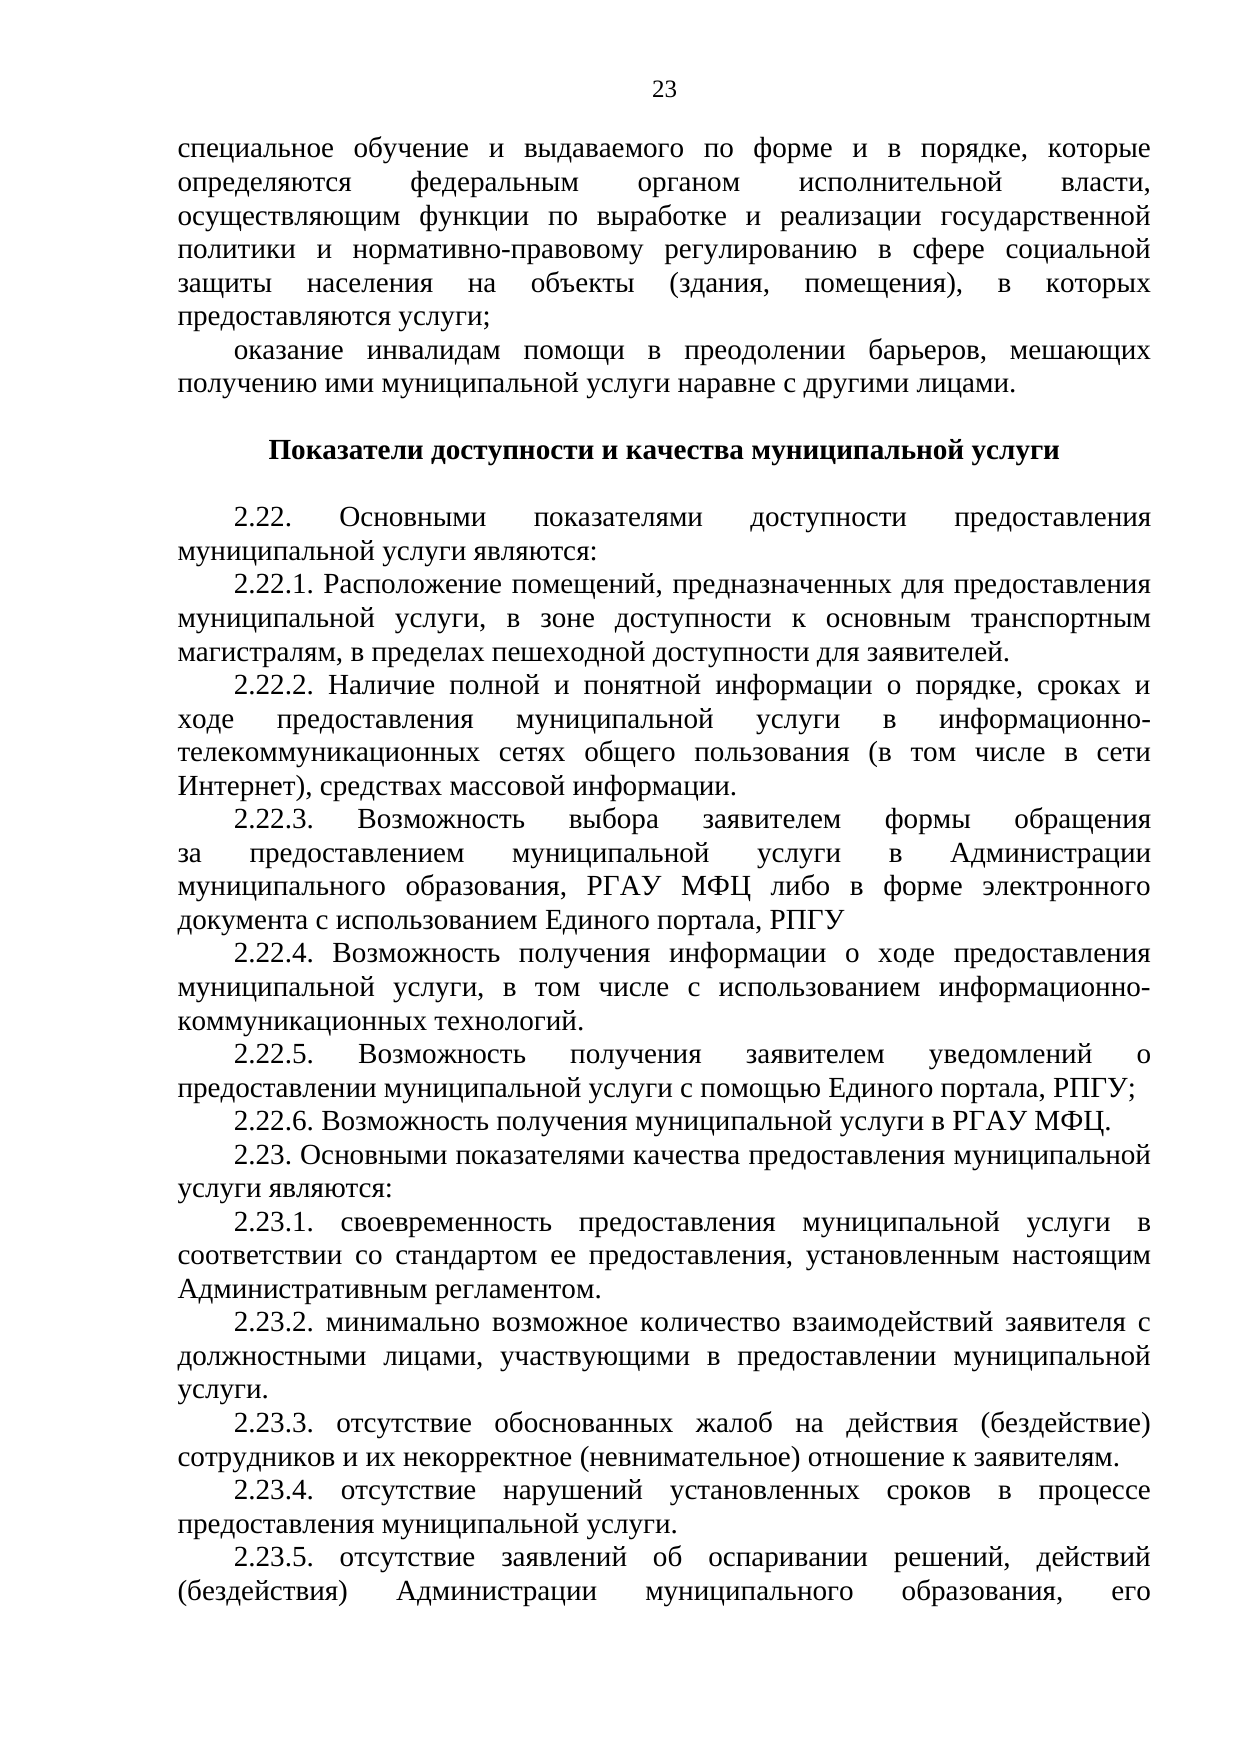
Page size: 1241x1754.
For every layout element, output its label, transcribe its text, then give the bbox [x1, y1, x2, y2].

title Показатели доступности и качества муниципальной услуги [177, 432, 1152, 466]
text 2.23.1. своевременность предоставления муниципальной услуги в соответствии со стандартом ее предоставления, установленным настоящим Административным регламентом. [177, 1204, 1152, 1304]
text оказание инвалидам помощи в преодолении барьеров, мешающих получению ими муниципальной услуги наравне с другими лицами. [177, 332, 1152, 399]
text 2.23.3. отсутствие обоснованных жалоб на действия (бездействие) сотрудников и их некорректное (невнимательное) отношение к заявителям. [177, 1405, 1152, 1472]
text 2.23.2. минимально возможное количество взаимодействий заявителя с должностными лицами, участвующими в предоставлении муниципальной услуги. [177, 1304, 1152, 1405]
text 2.22.6. Возможность получения муниципальной услуги в РГАУ МФЦ. [177, 1103, 1152, 1137]
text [177, 131, 1152, 332]
text 2.22. Основными показателями доступности предоставления муниципальной услуги являются: [177, 499, 1152, 567]
text 2.23.4. отсутствие нарушений установленных сроков в процессе предоставления муниципальной услуги. [177, 1472, 1152, 1539]
text 2.22.3. Возможность выбора заявителем формы обращения за предоставлением муниципальной услуги в Администрации муниципального образования, РГАУ МФЦ либо в форме электронного документа с использованием Единого портала, РПГУ [177, 801, 1152, 936]
text 2.22.2. Наличие полной и понятной информации о порядке, сроках и ходе предоставления муниципальной услуги в информационно-телекоммуникационных сетях общего пользования (в том числе в сети Интернет), средствах массовой информации. [177, 667, 1152, 801]
text 2.22.4. Возможность получения информации о ходе предоставления муниципальной услуги, в том числе с использованием информационно-коммуникационных технологий. [177, 936, 1152, 1036]
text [177, 1539, 1152, 1606]
text 2.23. Основными показателями качества предоставления муниципальной услуги являются: [177, 1137, 1152, 1204]
text 2.22.5. Возможность получения заявителем уведомлений о предоставлении муниципальной услуги с помощью Единого портала, РПГУ; [177, 1036, 1152, 1103]
text 2.22.1. Расположение помещений, предназначенных для предоставления муниципальной услуги, в зоне доступности к основным транспортным магистралям, в пределах пешеходной доступности для заявителей. [177, 567, 1152, 667]
